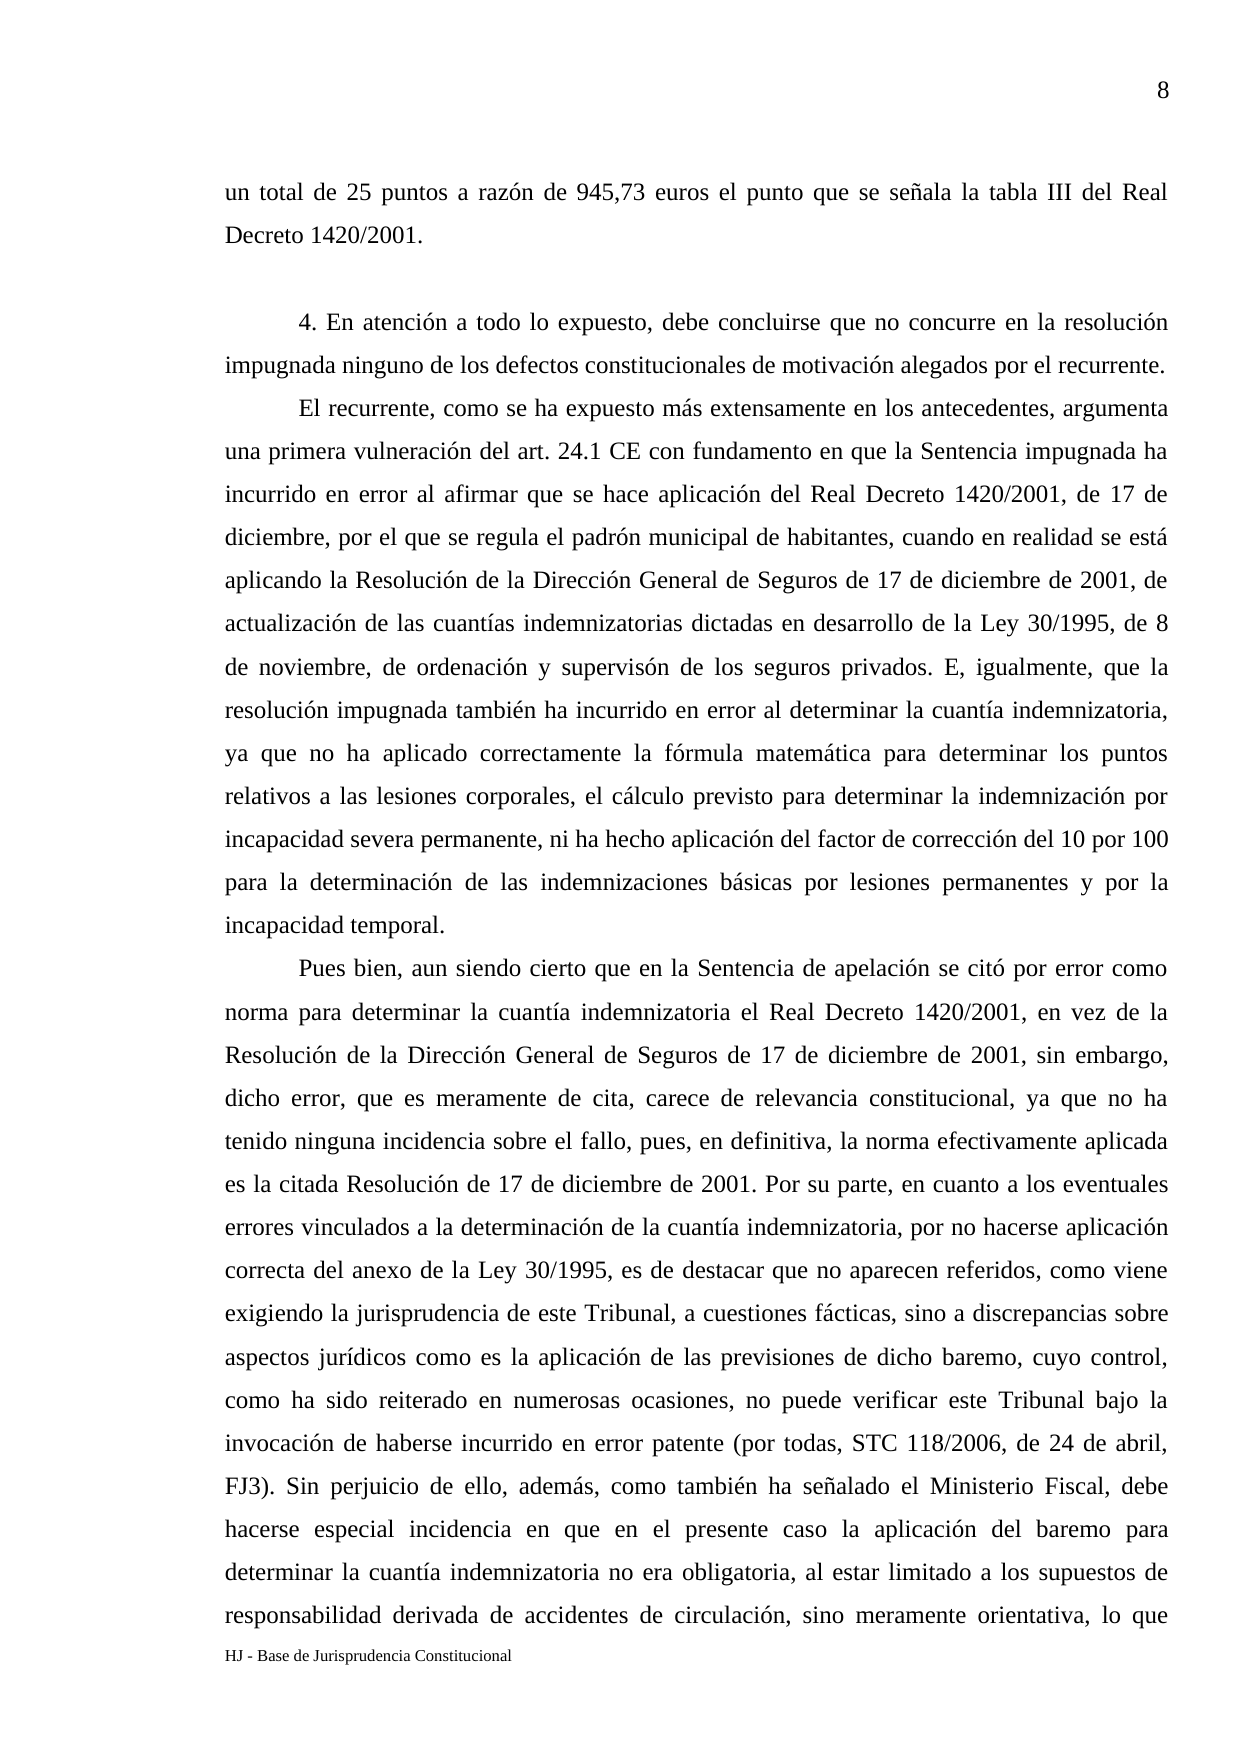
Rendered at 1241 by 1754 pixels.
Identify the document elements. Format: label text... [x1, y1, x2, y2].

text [224, 177, 1169, 249]
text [224, 953, 1169, 1629]
text 4. En atención a todo lo expuesto, debe concluirse que no concurre en la resolución impugnada ninguno de los defectos constitucionales de motivación alegados por el recurrente. [224, 307, 1169, 378]
text El recurrente, como se ha expuesto más extensamente en los antecedentes, argumenta una primera vulneración del art. 24.1 CE con fundamento en que la Sentencia impugnada ha incurrido en error al afirmar que se hace aplicación del Real Decreto 1420/2001, de 17 de diciembre, por el que se regula el padrón municipal de habitantes, cuando en realidad se está aplicando la Resolución de la Dirección General de Seguros de 17 de diciembre de 2001, de actualización de las cuantías indemnizatorias dictadas en desarrollo de la Ley 30/1995, de 8 de noviembre, de ordenación y supervisón de los seguros privados. E, igualmente, que la resolución impugnada también ha incurrido en error al determinar la cuantía indemnizatoria, ya que no ha aplicado correctamente la fórmula matemática para determinar los puntos relativos a las lesiones corporales, el cálculo previsto para determinar la indemnización por incapacidad severa permanente, ni ha hecho aplicación del factor de corrección del 10 por 100 para la determinación de las indemnizaciones básicas por lesiones permanentes y por la incapacidad temporal. [224, 393, 1169, 939]
